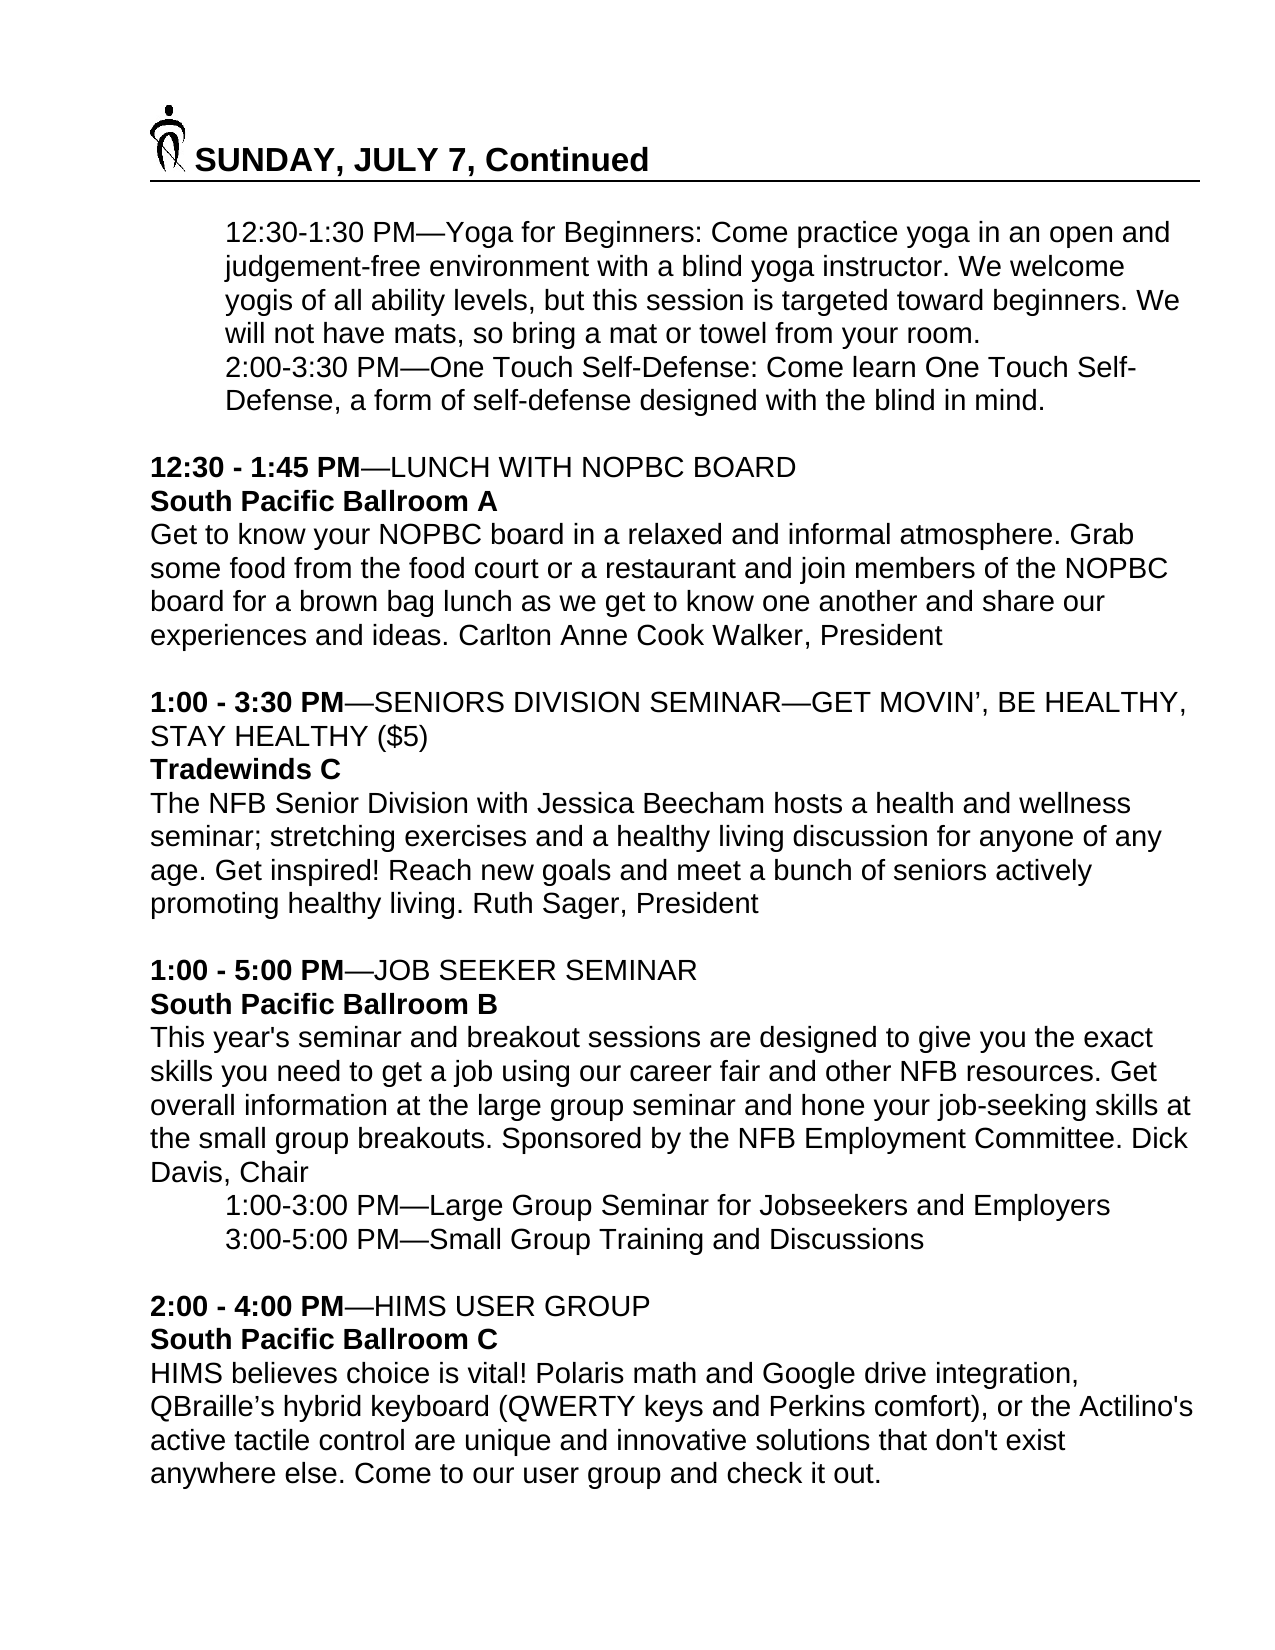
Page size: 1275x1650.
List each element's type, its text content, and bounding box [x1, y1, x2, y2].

text 12:30-1:30 PM—Yoga for Beginners: Come practice yoga in an open and judgement-free environment with a blind yoga instructor. We welcome yogis of all ability levels, but this session is targeted toward beginners. We will not have mats, so bring a mat or towel from your room. [225, 216, 1200, 350]
picture [150, 105, 185, 172]
text Tradewinds C [150, 752, 1200, 786]
text This year's seminar and breakout sessions are designed to give you the exact skills you need to get a job using our career fair and other NFB resources. Get overall information at the large group seminar and hone your job-seeking skills at the small group breakouts. Sponsored by the NFB Employment Committee. Dick Davis, Chair [150, 1021, 1200, 1188]
text 12:30 - 1:45 PM—LUNCH WITH NOPBC BOARD [150, 450, 1200, 484]
text 2:00 - 4:00 PM—HIMS USER GROUP [150, 1289, 1200, 1322]
text South Pacific Ballroom B [150, 987, 1200, 1021]
text The NFB Senior Division with Jessica Beecham hosts a health and wellness seminar; stretching exercises and a healthy living discussion for anyone of any age. Get inspired! Reach new goals and meet a bunch of seniors actively promoting healthy living. Ruth Sager, President [150, 786, 1200, 920]
text South Pacific Ballroom C [150, 1322, 1200, 1356]
text South Pacific Ballroom A [150, 484, 1200, 517]
text 1:00-3:00 PM—Large Group Seminar for Jobseekers and Employers [225, 1188, 1200, 1222]
text HIMS believes choice is vital! Polaris math and Google drive integration, QBraille’s hybrid keyboard (QWERTY keys and Perkins comfort), or the Actilino's active tactile control are unique and innovative solutions that don't exist anywhere else. Come to our user group and check it out. [150, 1356, 1200, 1490]
text 1:00 - 5:00 PM—JOB SEEKER SEMINAR [150, 953, 1200, 987]
text 1:00 - 3:30 PM—SENIORS DIVISION SEMINAR—GET MOVIN’, BE HEALTHY, STAY HEALTHY ($5) [150, 685, 1200, 752]
subtitle SUNDAY, JULY 7, Continued [150, 105, 1200, 180]
text 3:00-5:00 PM—Small Group Training and Discussions [225, 1222, 1200, 1255]
text Get to know your NOPBC board in a relaxed and informal atmosphere. Grab some food from the food court or a restaurant and join members of the NOPBC board for a brown bag lunch as we get to know one another and share our experiences and ideas. Carlton Anne Cook Walker, President [150, 517, 1200, 652]
text 2:00-3:30 PM—One Touch Self-Defense: Come learn One Touch Self-Defense, a form of self-defense designed with the blind in mind. [225, 350, 1200, 417]
